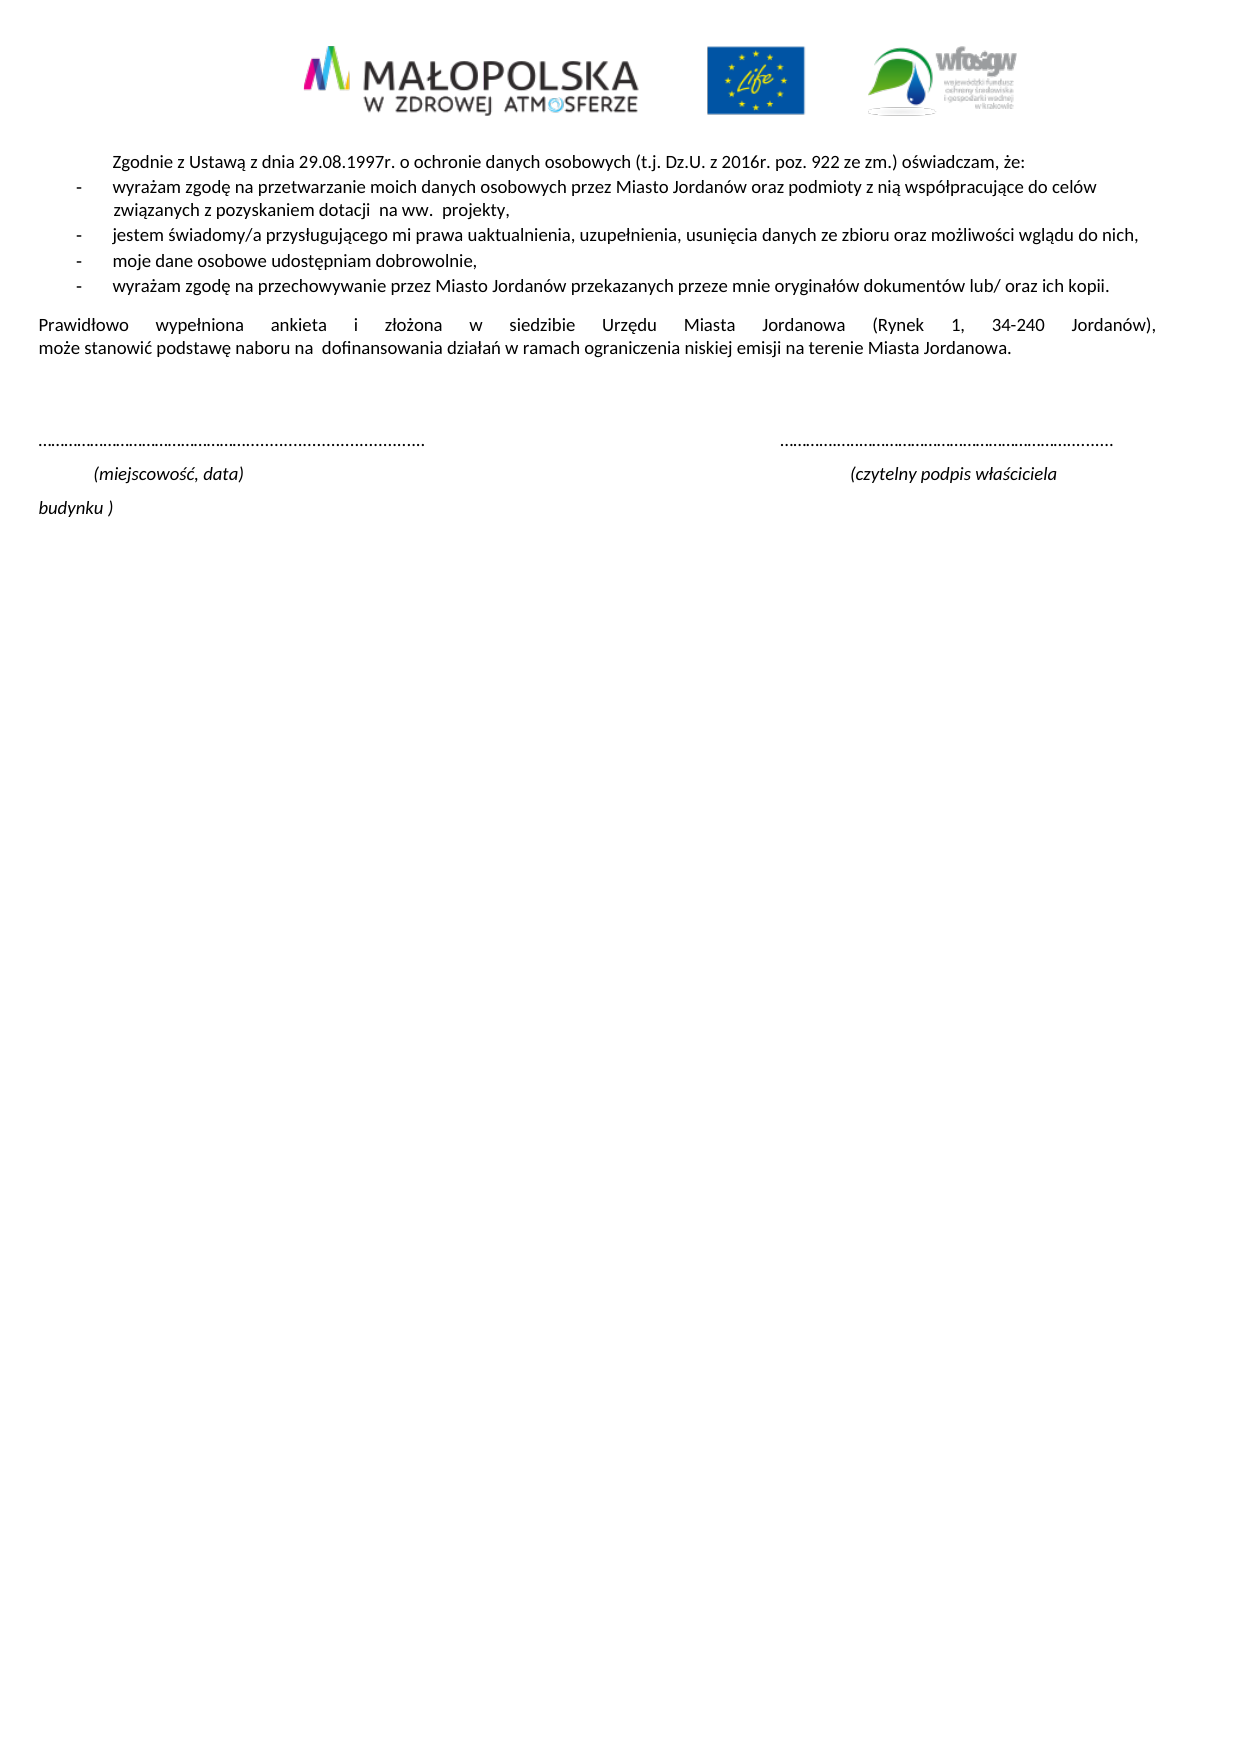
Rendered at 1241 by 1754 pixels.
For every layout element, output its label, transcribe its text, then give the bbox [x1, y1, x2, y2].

list moje dane osobowe udostępniam dobrowolnie, [76, 247, 1158, 272]
text Zgodnie z Ustawą z dnia 29.08.1997r. o ochronie danych osobowych (t.j. Dz.U. z 2016r. poz. 922 ze zm.) oświadczam, że: [112, 150, 1158, 173]
text Prawidłowo wypełniona ankieta i złożona w siedzibie Urzędu Miasta Jordanowa (Rynek 1, 34-240 Jordanów), może stanowić podstawę naboru na dofinansowania działań w ramach ograniczenia niskiej emisji na terenie Miasta Jordanowa. [38, 313, 1158, 359]
list jestem świadomy/a przysługującego mi prawa uaktualnienia, uzupełnienia, usunięcia danych ze zbioru oraz możliwości wglądu do nich, [76, 221, 1158, 247]
list wyrażam zgodę na przechowywanie przez Miasto Jordanów przekazanych przeze mnie oryginałów dokumentów lub/ oraz ich kopii. [76, 272, 1158, 298]
text …………………………………………...................................... ………….…..………………………………………….......... [38, 428, 1128, 451]
text (miejscowość, data) (czytelny podpis właściciela budynku ) [38, 462, 1128, 519]
list wyrażam zgodę na przetwarzanie moich danych osobowych przez Miasto Jordanów oraz podmioty z nią współpracujące do celów związanych z pozyskaniem dotacji na ww. projekty, [76, 173, 1158, 221]
picture [303, 23, 1017, 139]
